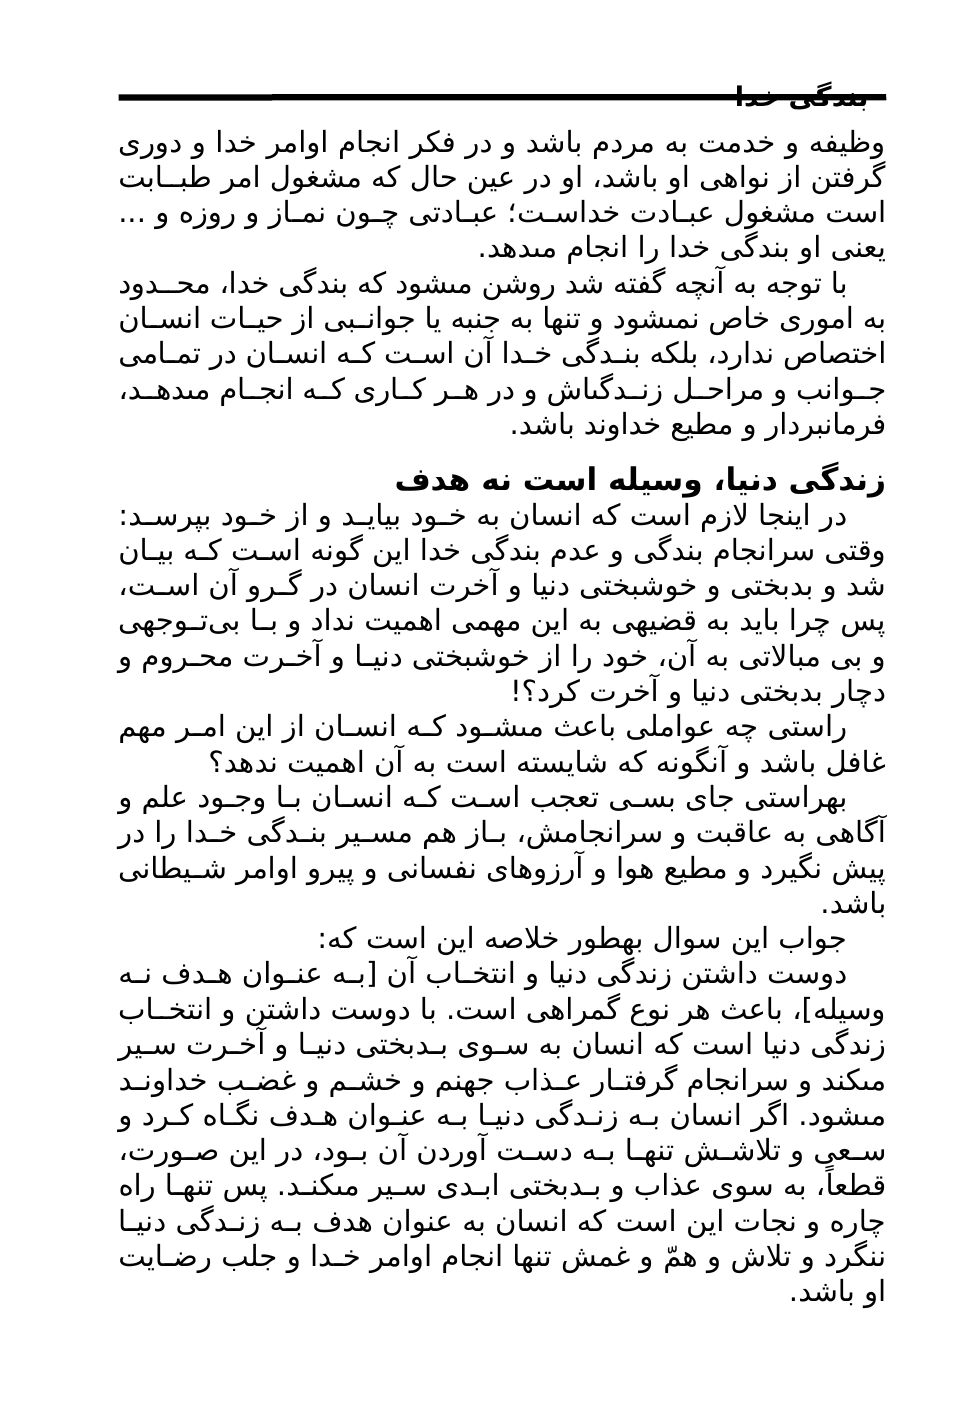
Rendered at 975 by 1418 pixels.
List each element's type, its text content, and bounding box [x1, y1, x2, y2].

text دوست داشتن زندگى دنیا و انتخاب آن [به عنوان هدف نه وسیله]، باعث هر نوع گمراهى است. با دوست داشتن و انتخاب زندگى دنیا است كه انسان به سوى بدبختى دنیا و آخرت سیر مى‏كند و سرانجام گرفتار عذاب جهنم و خشم و غضب خداوند مى‏شود. اگر انسان به زندگى دنیا به عنوان هدف نگاه كرد و سعى و تلاشش تنها به دست آوردن آن بود، در این صورت، قطعاً، به سوى عذاب و بدبختى ابدى سیر مى‏كند. پس تنها راه چاره و نجات این است كه انسان به عنوان هدف به زندگى دنیا ننگرد و تلاش و همّ و غمش تنها انجام اوامر خدا و جلب رضایت او باشد. [118, 957, 886, 1309]
text زندگى دنیا، وسیله است نه هدف [118, 461, 886, 498]
text به‏راستى جاى بسى تعجب است كه انسان با وجود علم و آگاهى به عاقبت و سرانجامش، باز هم مسیر بندگى خدا را در پیش نگیرد و مطیع هوا و آرزوهاى نفسانى و پیرو اوامر شیطانى باشد. [118, 780, 886, 920]
text راستى چه عواملى باعث مى‏شود كه انسان از این امر مهم غافل باشد و آن‏گونه كه شایسته است به آن اهمیت ندهد؟ [118, 710, 886, 779]
text با توجه به آن‏چه گفته شد روشن مى‏شود كه بندگى خدا، محدود به امورى خاص نمى‏شود و تنها به جنبه یا جوانبى از حیات انسان اختصاص ندارد، بلكه بندگى خدا آن است كه انسان در تمامى جوانب و مراحل زندگى‏اش و در هر كارى كه انجام مى‏دهد، فرمانبردار و مطیع خداوند باشد. [118, 266, 886, 441]
text جواب این سوال به‏طور خلاصه این است كه: [118, 922, 886, 956]
text در این‏جا لازم است كه انسان به خود بیاید و از خود بپرسد: وقتى سرانجام بندگى و عدم بندگى خدا این گونه است كه بیان شد و بدبختى و خوشبختى دنیا و آخرت انسان در گرو آن است، پس چرا باید به قضیه‏ى به این مهمى اهمیت نداد و با بى‌توجهى و بى مبالاتى به آن، خود را از خوشبختى دنیا و آخرت محروم و دچار بدبختى دنیا و آخرت كرد؟! [118, 498, 886, 708]
